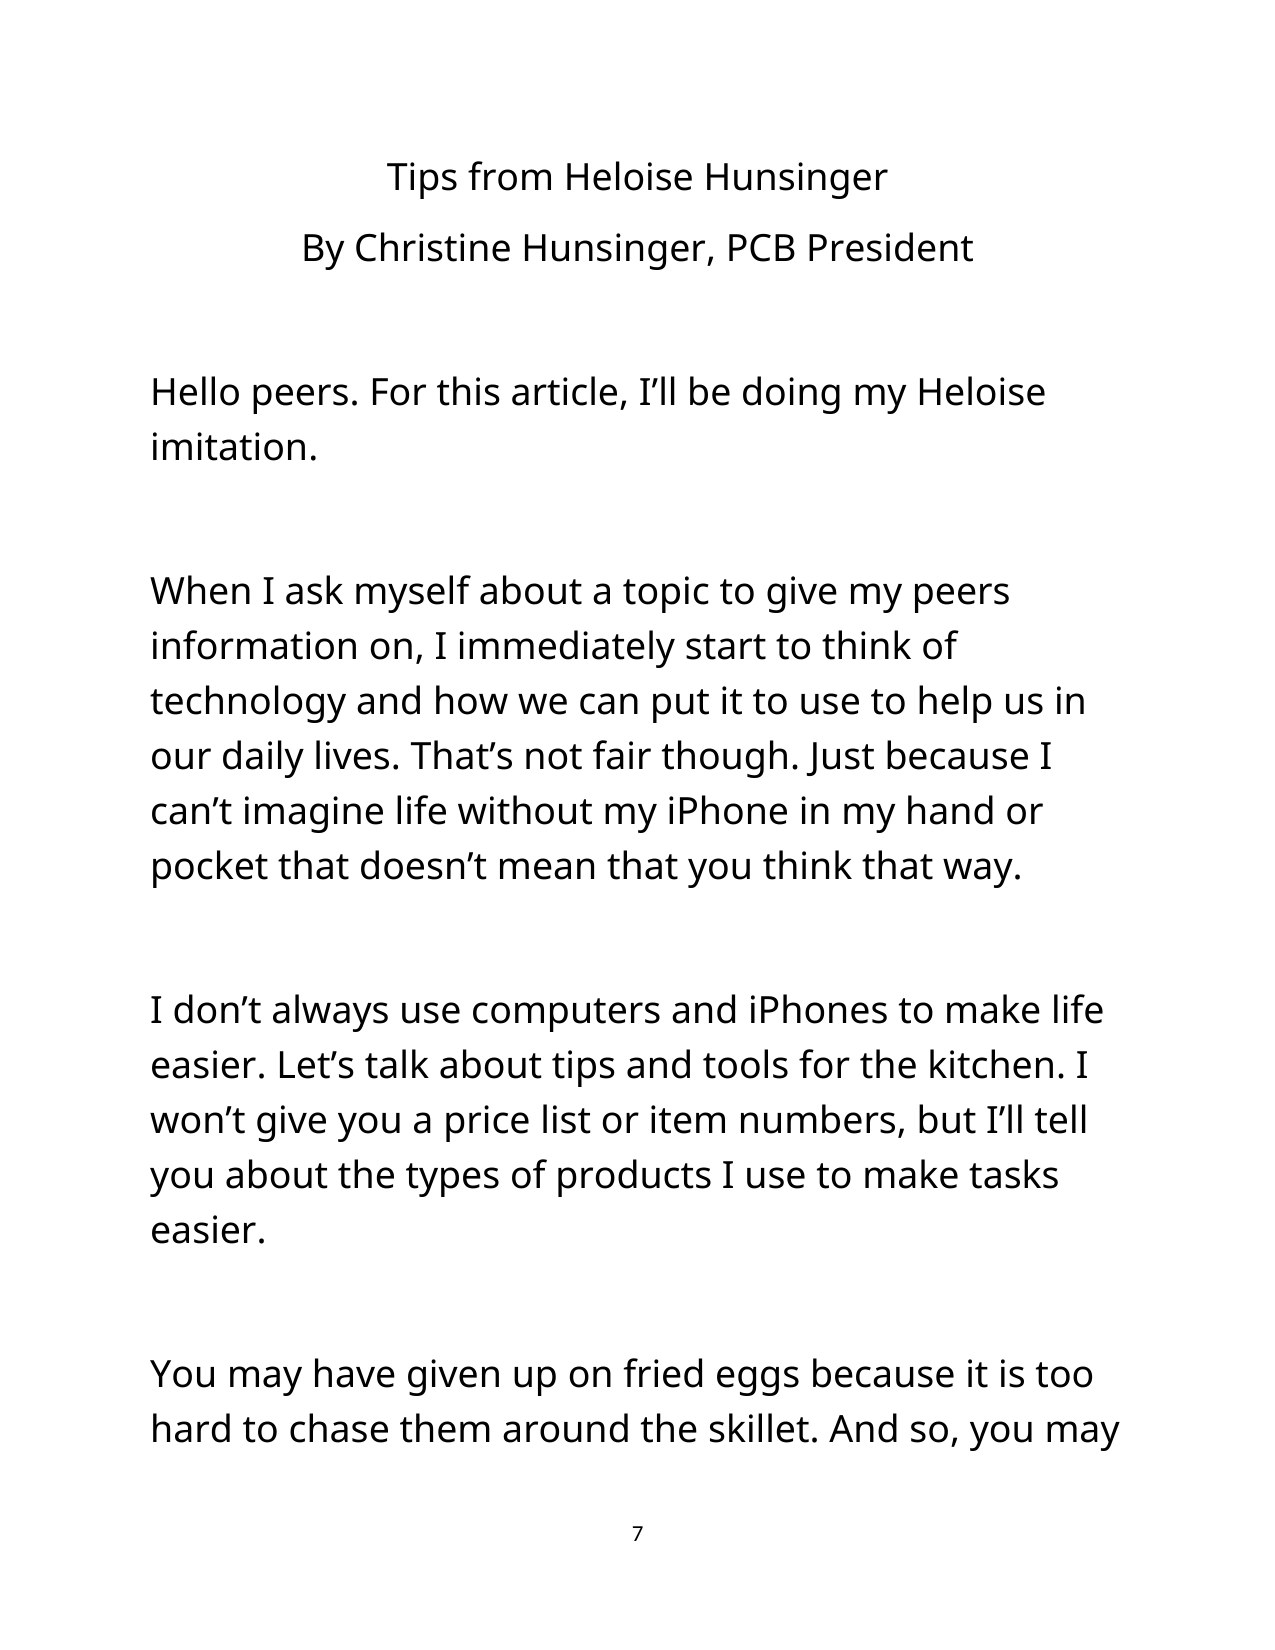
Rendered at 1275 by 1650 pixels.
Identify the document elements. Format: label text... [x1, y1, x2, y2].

text Tips from Heloise Hunsinger [150, 150, 1125, 201]
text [150, 1347, 1125, 1453]
text When I ask myself about a topic to give my peers information on, I immediately start to think of technology and how we can put it to use to help us in our daily lives. That’s not fair though. Just because I can’t imagine life without my iPhone in my hand or pocket that doesn’t mean that you think that way. [150, 564, 1125, 891]
text Hello peers. For this article, I’ll be doing my Heloise imitation. [150, 365, 1125, 471]
text By Christine Hunsinger, PCB President [150, 222, 1125, 273]
text I don’t always use computers and iPhones to make life easier. Let’s talk about tips and tools for the kitchen. I won’t give you a price list or item numbers, but I’ll tell you about the types of products I use to make tasks easier. [150, 983, 1125, 1254]
